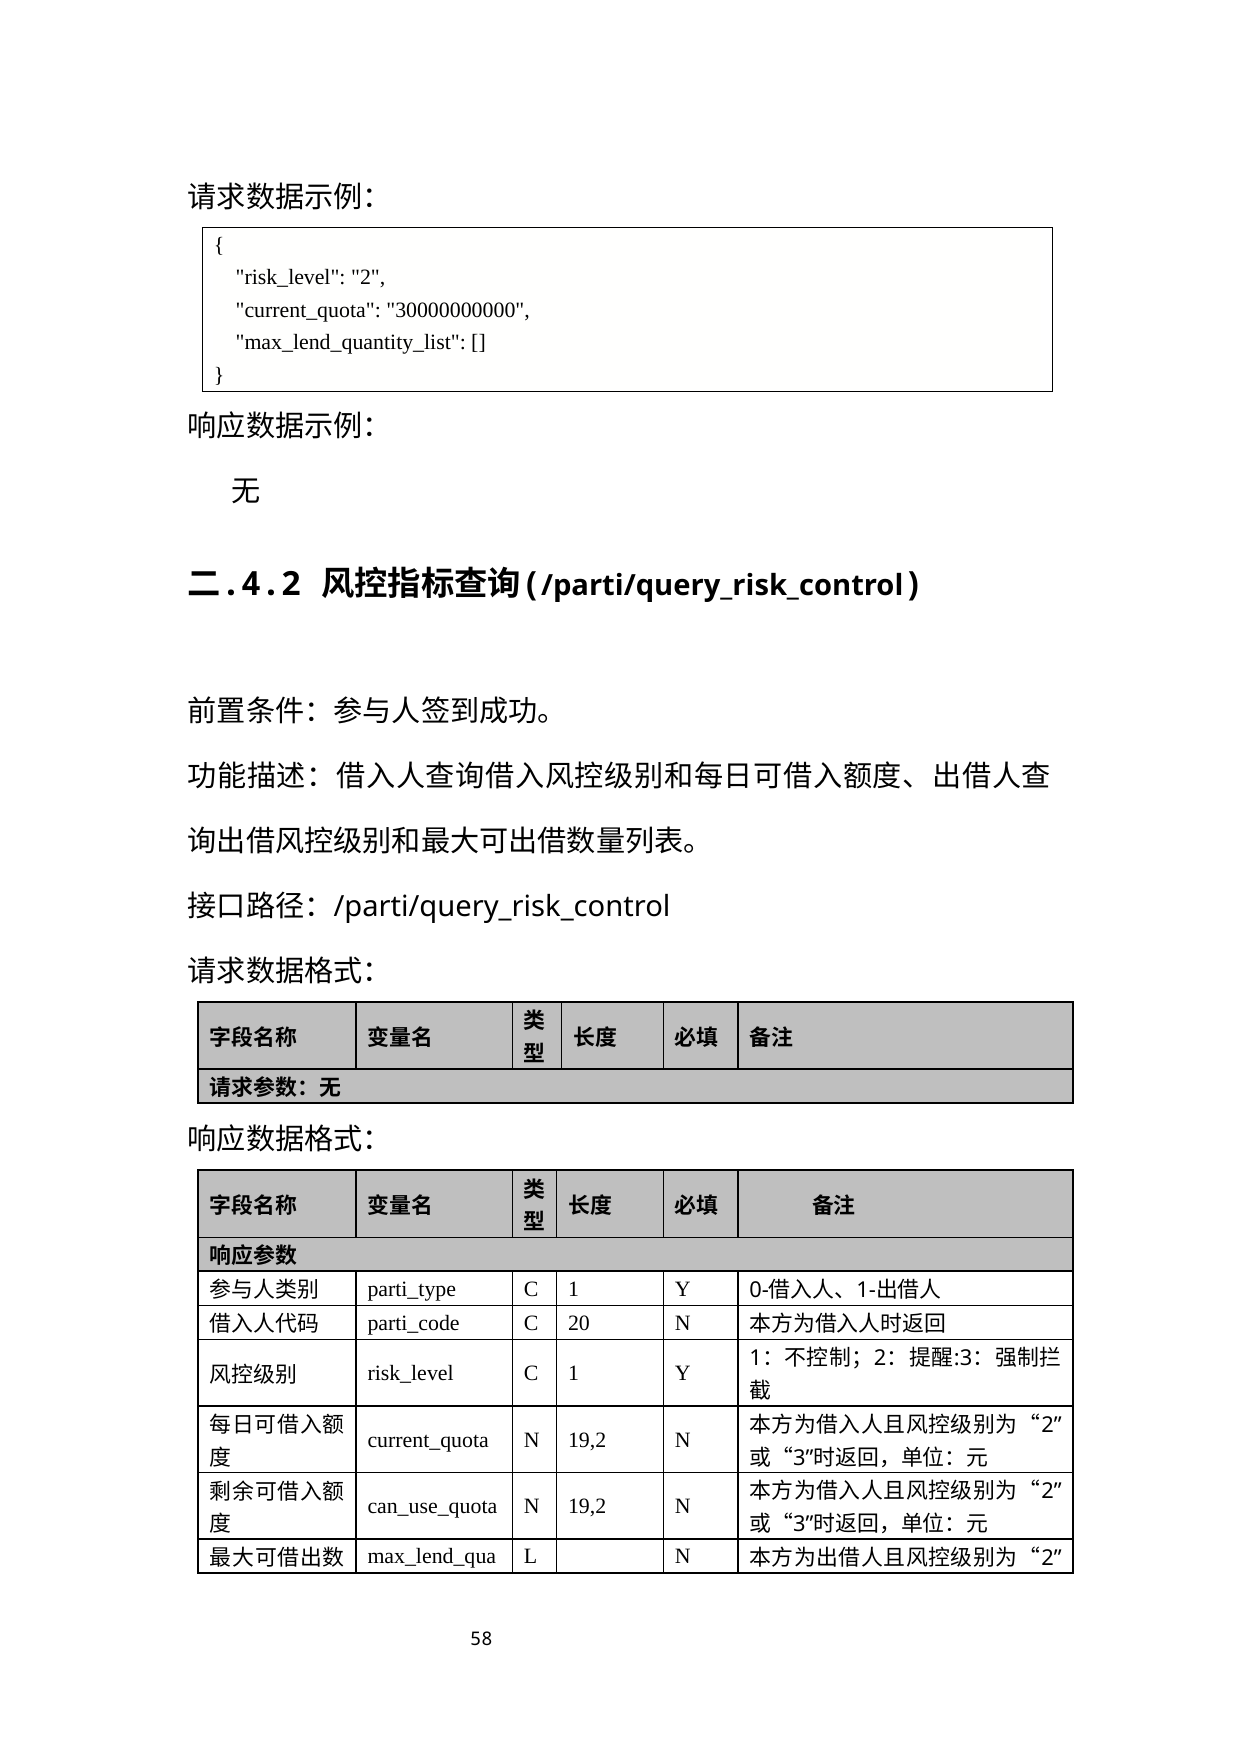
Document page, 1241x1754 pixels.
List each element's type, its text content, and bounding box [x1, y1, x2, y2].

table_header 长度 [557, 1171, 663, 1236]
text 功能描述：借入人查询借入风控级别和每日可借入额度、出借人查询出借风控级别和最大可出借数量列表。 [187, 741, 1053, 871]
table_header 字段名称 [199, 1171, 355, 1236]
table_cell N [664, 1306, 737, 1338]
table_cell Y [664, 1340, 737, 1405]
subtitle 风控指标查询(/parti/query_risk_control) [187, 549, 1053, 614]
table_cell risk_level [357, 1340, 512, 1405]
table_cell 1 [557, 1272, 663, 1304]
table_cell 20 [557, 1306, 663, 1338]
table_cell Y [664, 1272, 737, 1304]
table_header 必填 [664, 1171, 737, 1236]
table_cell 响应参数 [199, 1238, 1072, 1270]
table_header 必填 [664, 1003, 737, 1068]
table_cell N [664, 1407, 737, 1472]
table_cell parti_type [357, 1272, 512, 1304]
table_cell 1 [557, 1340, 663, 1405]
table_cell 1：不控制；2：提醒:3：强制拦截 [739, 1340, 1072, 1405]
table_header 备注 [739, 1003, 1072, 1068]
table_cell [357, 1540, 512, 1572]
table_cell 本方为借入人时返回 [739, 1306, 1072, 1338]
table_cell current_quota [357, 1407, 512, 1472]
table_cell N [513, 1473, 556, 1538]
table_cell can_use_quota [357, 1473, 512, 1538]
table_header 变量名 [357, 1171, 512, 1236]
table_cell 请求参数：无 [199, 1070, 1072, 1102]
table_cell N [513, 1407, 556, 1472]
text 请求数据格式： [187, 936, 1053, 1001]
text 接口路径：/parti/query_risk_control [187, 871, 1053, 936]
table_cell 最大可借出数量列表 [199, 1540, 355, 1572]
table_cell 风控级别 [199, 1340, 355, 1405]
table_cell 剩余可借入额度 [199, 1473, 355, 1538]
table_header 变量名 [357, 1003, 512, 1068]
table_cell [557, 1540, 663, 1572]
table_cell C [513, 1306, 556, 1338]
table_cell 本方为借入人且风控级别为“2”或“3”时返回，单位：元 [739, 1407, 1072, 1472]
text 无 [187, 457, 1053, 522]
table_cell 本方为借入人且风控级别为“2”或“3”时返回，单位：元 [739, 1473, 1072, 1538]
table_cell parti_code [357, 1306, 512, 1338]
text 响应数据示例： [187, 392, 1053, 457]
table_cell C [513, 1340, 556, 1405]
table_cell 19,2 [557, 1407, 663, 1472]
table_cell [739, 1540, 1072, 1572]
table_cell C [513, 1272, 556, 1304]
table_cell 借入人代码 [199, 1306, 355, 1338]
table_cell 参与人类别 [199, 1272, 355, 1304]
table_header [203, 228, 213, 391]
text 前置条件：参与人签到成功。 [187, 676, 1053, 741]
table_cell 每日可借入额度 [199, 1407, 355, 1472]
text 请求数据示例： [187, 162, 1053, 227]
table_cell 0-借入人、1-出借人 [739, 1272, 1072, 1304]
table_header 长度 [562, 1003, 663, 1068]
table_cell L [513, 1540, 556, 1572]
text 响应数据格式： [187, 1104, 1053, 1169]
table_header 备注 [739, 1171, 1072, 1236]
table_header 类型 [513, 1171, 556, 1236]
table_cell N [664, 1540, 737, 1572]
table_header 类型 [513, 1003, 561, 1068]
table_header 字段名称 [199, 1003, 355, 1068]
table_cell N [664, 1473, 737, 1538]
table_cell 19,2 [557, 1473, 663, 1538]
